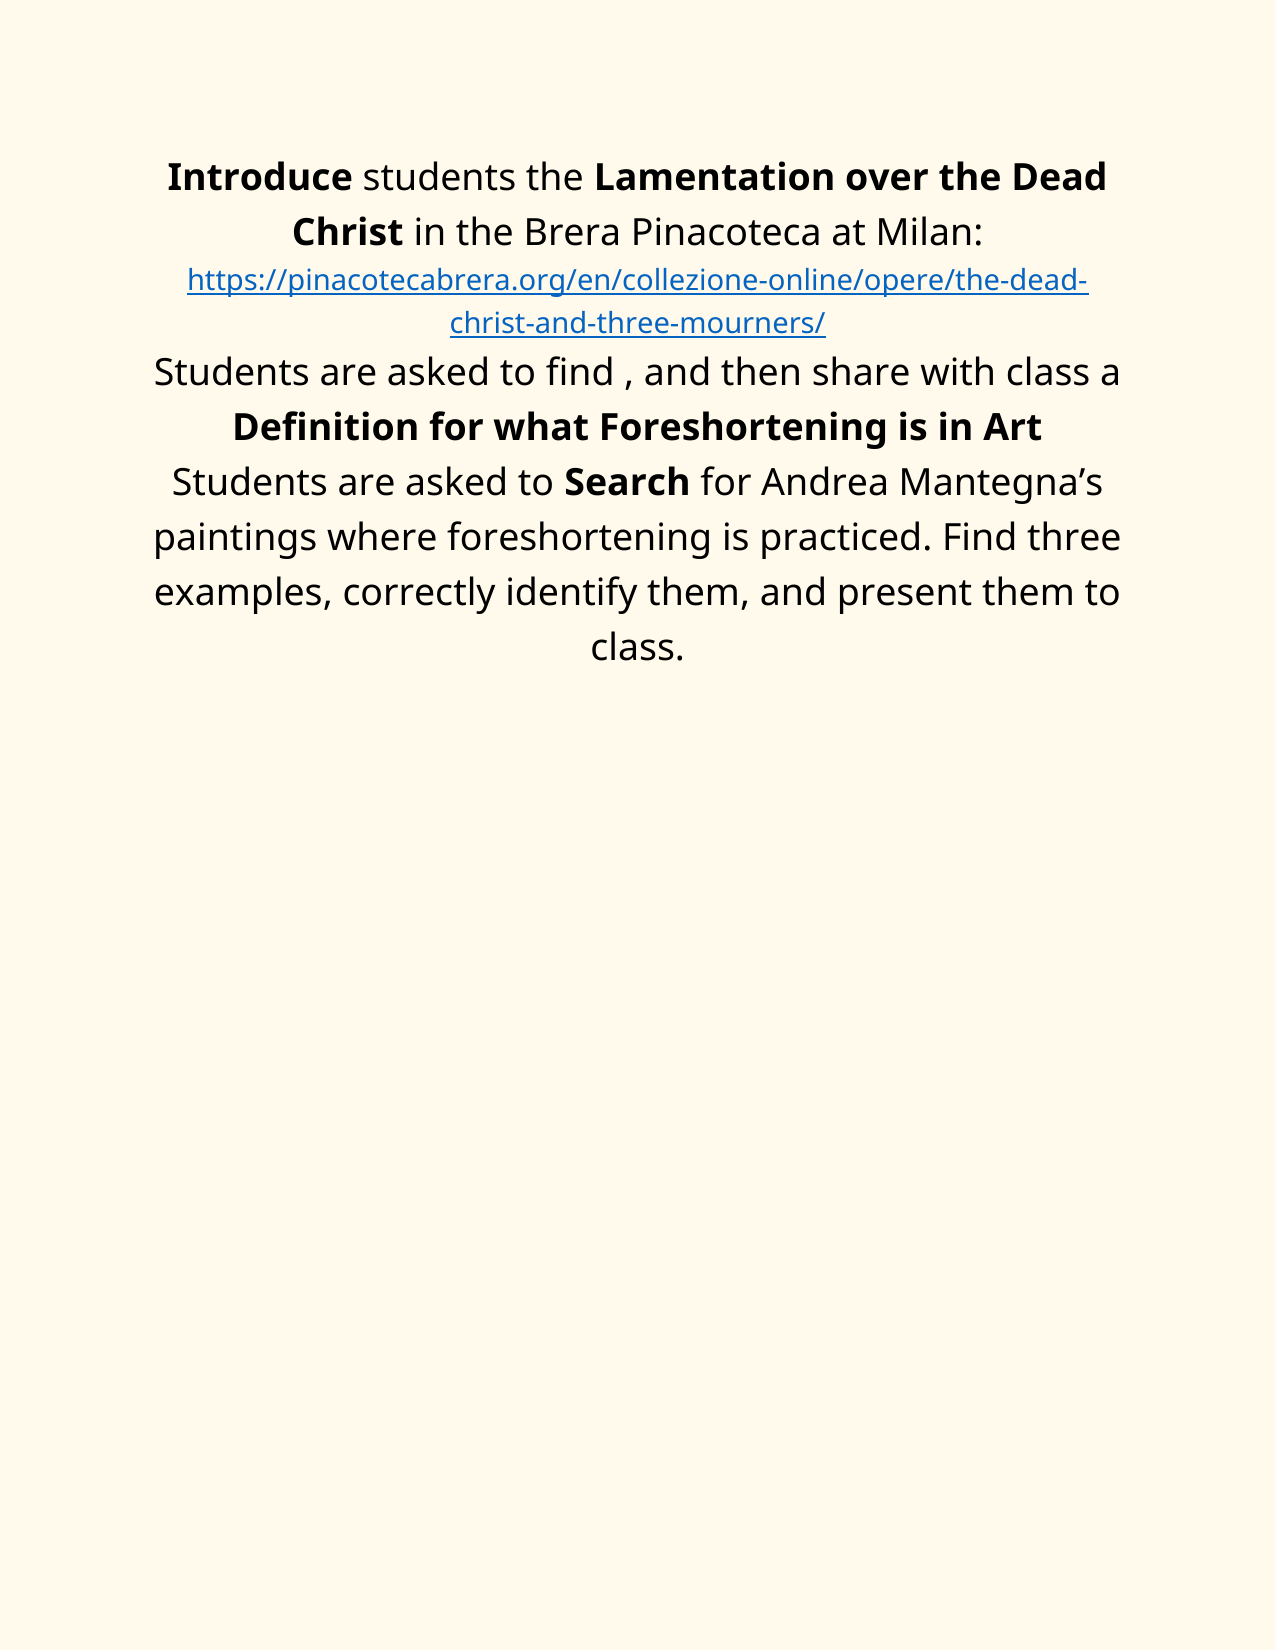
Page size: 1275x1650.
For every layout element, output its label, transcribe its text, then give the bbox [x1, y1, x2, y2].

text Students are asked to Search for Andrea Mantegna’s paintings where foreshortening is practiced. Find three examples, correctly identify them, and present them to class. [150, 455, 1125, 671]
text Students are asked to find , and then share with class a Definition for what Foreshortening is in Art [150, 345, 1125, 451]
text Introduce students the Lamentation over the Dead Christ in the Brera Pinacoteca at Milan: https://pinacotecabrera.org/en/collezione-online/opere/the-dead-christ-and-three-mourners/ [150, 150, 1125, 342]
